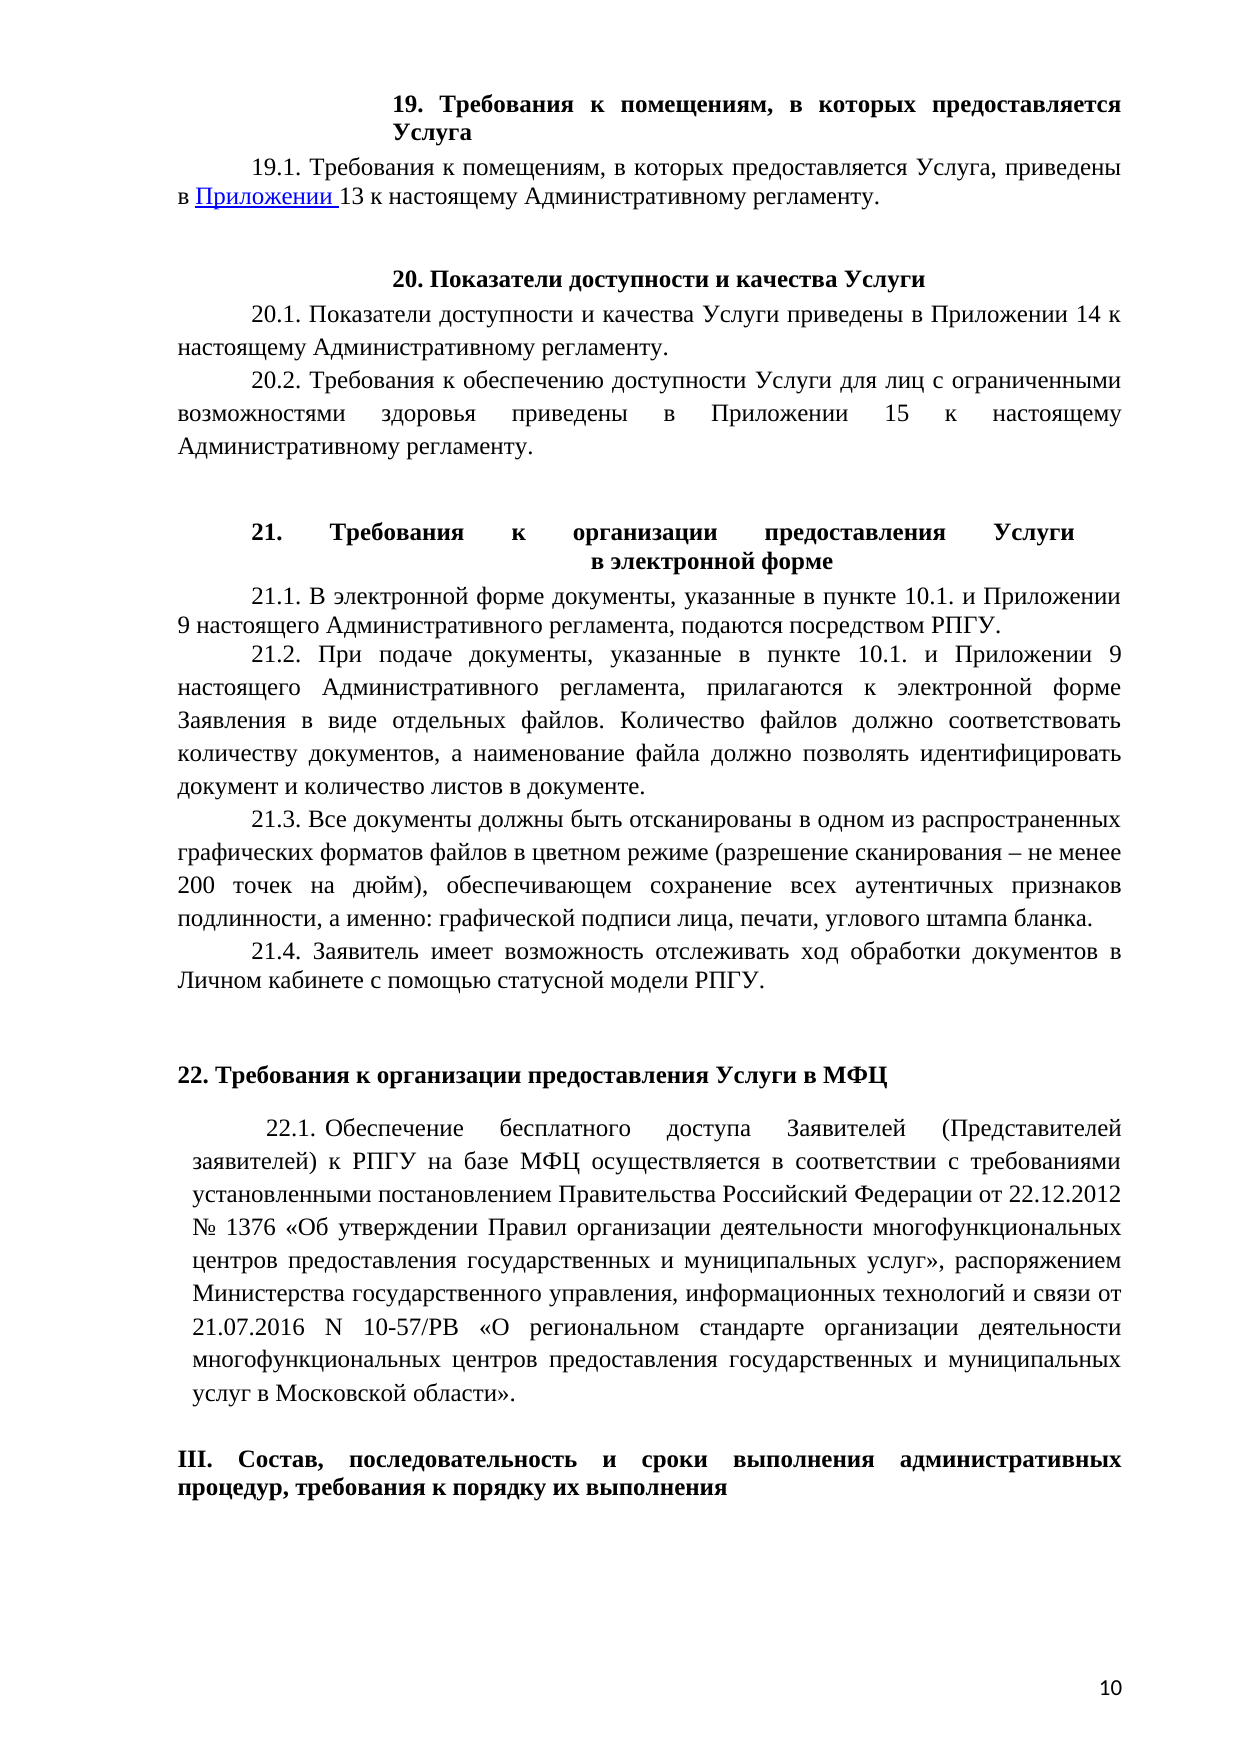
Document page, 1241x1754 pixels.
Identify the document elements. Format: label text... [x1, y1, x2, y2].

text 22. Требования к организации предоставления Услуги в МФЦ [177, 1060, 1122, 1088]
text 21.4. Заявитель имеет возможность отслеживать ход обработки документов в Личном кабинете с помощью статусной модели РПГУ. [177, 936, 1122, 993]
text 21.1. В электронной форме документы, указанные в пункте 10.1. и Приложении 9 настоящего Административного регламента, подаются посредством РПГУ. [177, 581, 1122, 639]
text 20.2. Требования к обеспечению доступности Услуги для лиц с ограниченными возможностями здоровья приведены в Приложении 15 к настоящему Административному регламенту. [177, 365, 1122, 459]
list 20.1. Показатели доступности и качества Услуги приведены в Приложении 14 к настоящему Административному регламенту. [177, 299, 1122, 360]
text 21.2. При подаче документы, указанные в пункте 10.1. и Приложении 9 настоящего Административного регламента, прилагаются к электронной форме Заявления в виде отдельных файлов. Количество файлов должно соответствовать количеству документов, а наименование файла должно позволять идентифицировать документ и количество листов в документе. [177, 639, 1122, 799]
list 22.1. Обеспечение бесплатного доступа Заявителей (Представителей заявителей) к РПГУ на базе МФЦ осуществляется в соответствии с требованиями установленными постановлением Правительства Российский Федерации от 22.12.2012 № 1376 «Об утверждении Правил организации деятельности многофункциональных центров предоставления государственных и муниципальных услуг», распоряжением Министерства государственного управления, информационных технологий и связи от 21.07.2016 N 10-57/РВ «О региональном стандарте организации деятельности многофункциональных центров предоставления государственных и муниципальных услуг в Московской области». [192, 1113, 1122, 1406]
text 21.3. Все документы должны быть отсканированы в одном из распространенных графических форматов файлов в цветном режиме (разрешение сканирования – не менее 200 точек на дюйм), обеспечивающем сохранение всех аутентичных признаков подлинности, а именно: графической подписи лица, печати, углового штампа бланка. [177, 804, 1122, 932]
subtitle 20. Показатели доступности и качества Услуги [392, 264, 1122, 292]
subtitle 21. Требования к организации предоставления Услуги в электронной форме [251, 517, 1122, 575]
subtitle 19. Требования к помещениям, в которых предоставляется Услуга [392, 89, 1122, 146]
text 19.1. Требования к помещениям, в которых предоставляется Услуга, приведены в Приложении 13 к настоящему Административному регламенту. [177, 152, 1122, 210]
subtitle III. Состав, последовательность и сроки выполнения административных процедур, требования к порядку их выполнения [177, 1444, 1122, 1501]
